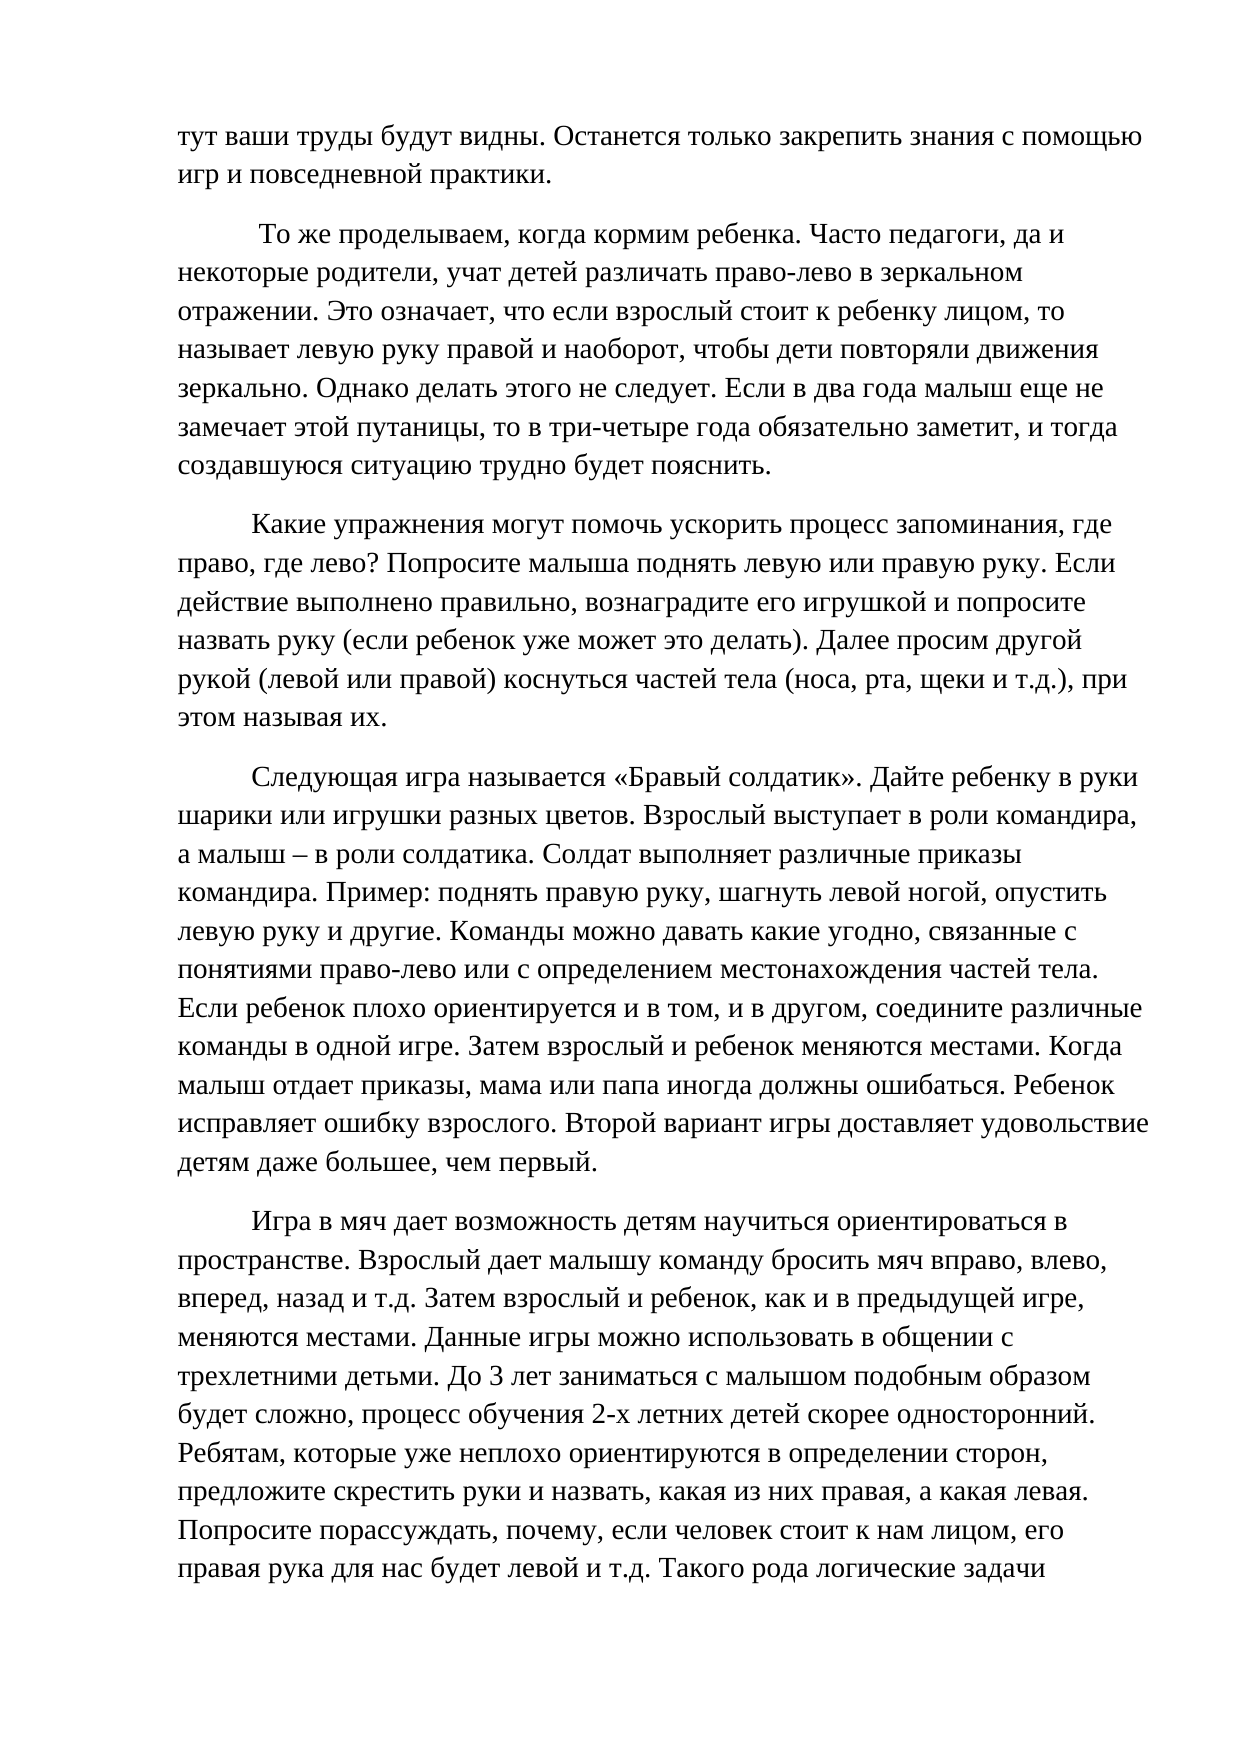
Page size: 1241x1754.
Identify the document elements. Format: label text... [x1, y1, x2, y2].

text Следующая игра называется «Бравый солдатик». Дайте ребенку в руки шарики или игрушки разных цветов. Взрослый выступает в роли командира, а малыш – в роли солдатика. Солдат выполняет различные приказы командира. Пример: поднять правую руку, шагнуть левой ногой, опустить левую руку и другие. Команды можно давать какие угодно, связанные с понятиями право-лево или с определением местонахождения частей тела. Если ребенок плохо ориентируется и в том, и в другом, соедините различные команды в одной игре. Затем взрослый и ребенок меняются местами. Когда малыш отдает приказы, мама или папа иногда должны ошибаться. Ребенок исправляет ошибку взрослого. Второй вариант игры доставляет удовольствие детям даже большее, чем первый. [177, 759, 1152, 1178]
text Какие упражнения могут помочь ускорить процесс запоминания, где право, где лево? Попросите малыша поднять левую или правую руку. Если действие выполнено правильно, вознаградите его игрушкой и попросите назвать руку (если ребенок уже может это делать). Далее просим другой рукой (левой или правой) коснуться частей тела (носа, рта, щеки и т.д.), при этом называя их. [177, 507, 1152, 733]
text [177, 118, 1152, 190]
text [177, 1203, 1152, 1584]
text То же проделываем, когда кормим ребенка. Часто педагоги, да и некоторые родители, учат детей различать право-лево в зеркальном отражении. Это означает, что если взрослый стоит к ребенку лицом, то называет левую руку правой и наоборот, чтобы дети повторяли движения зеркально. Однако делать этого не следует. Если в два года малыш еще не замечает этой путаницы, то в три-четыре года обязательно заметит, и тогда создавшуюся ситуацию трудно будет пояснить. [177, 216, 1152, 481]
